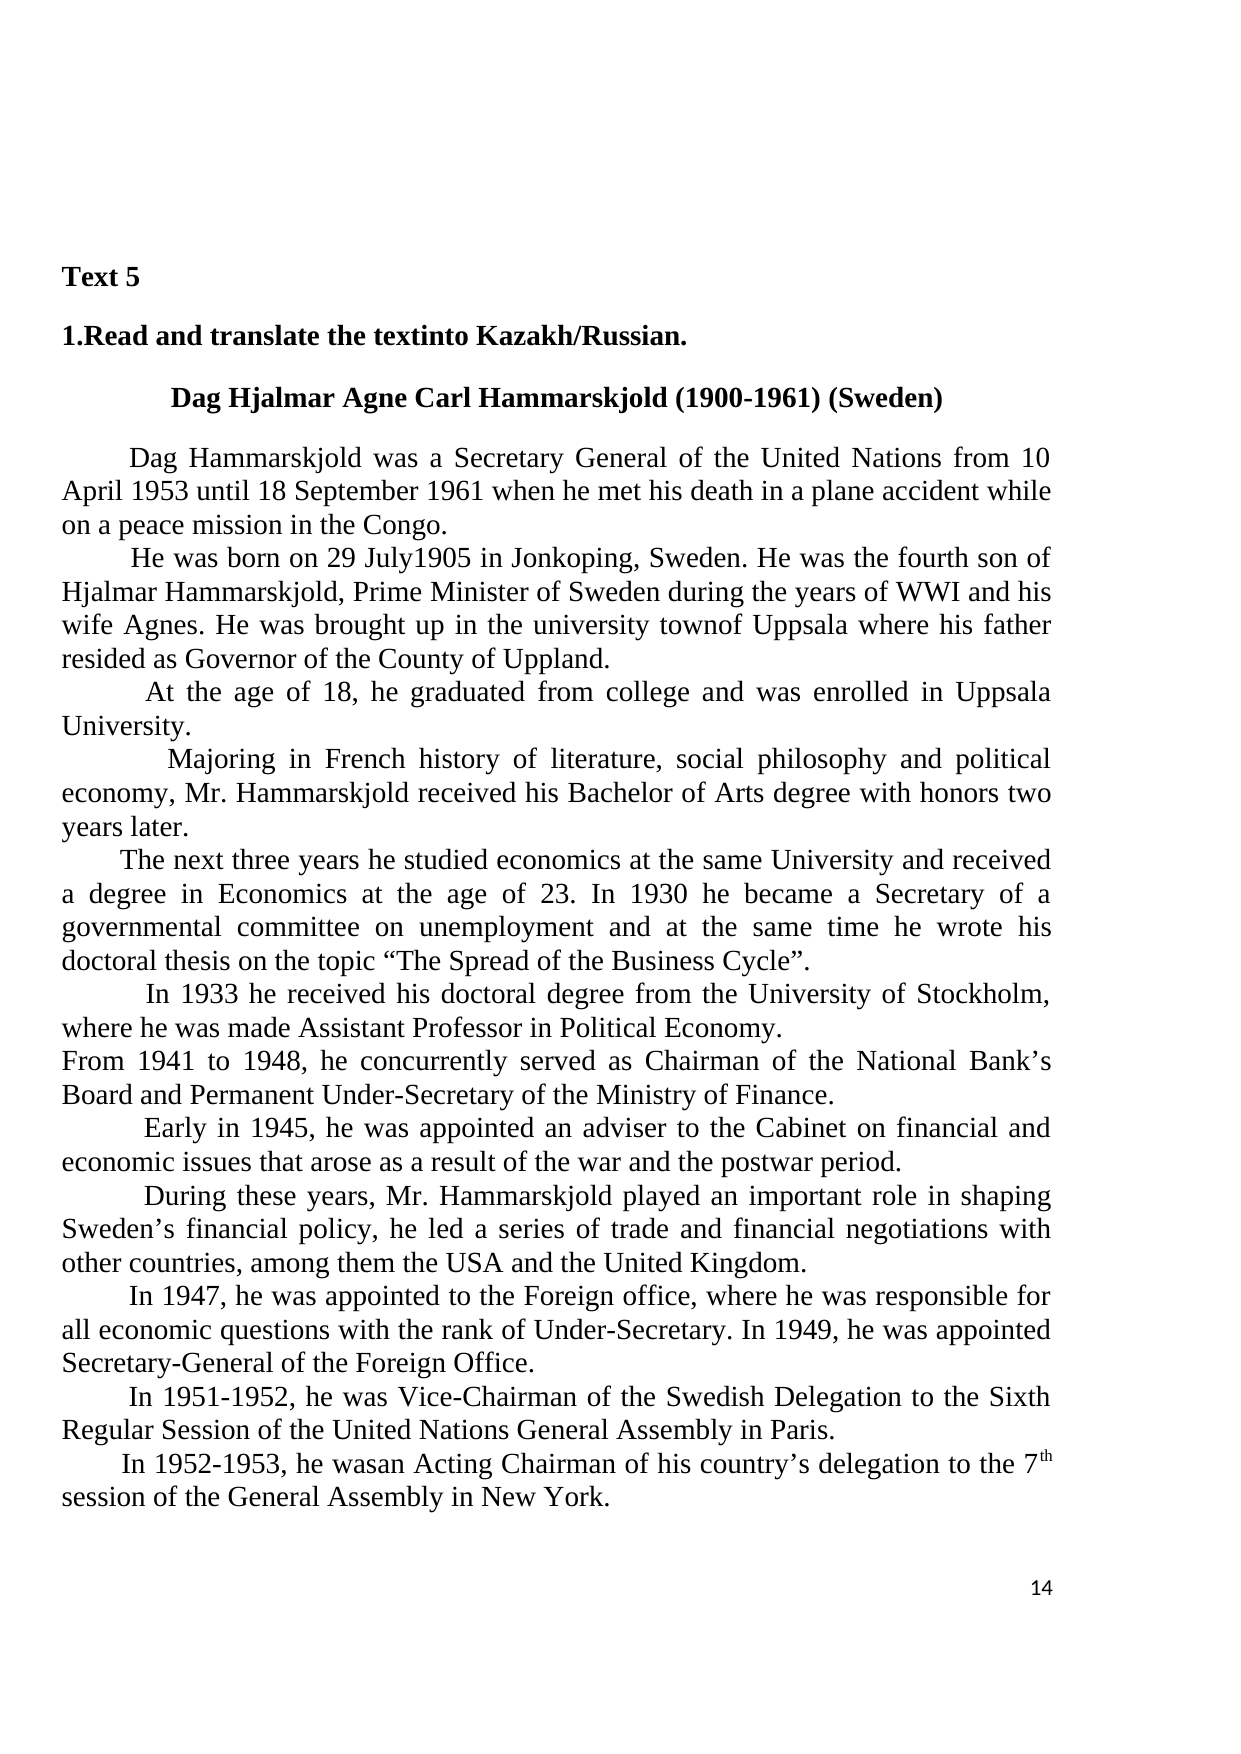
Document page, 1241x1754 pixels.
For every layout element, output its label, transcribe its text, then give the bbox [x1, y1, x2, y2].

text In 1933 he received his doctoral degree from the University of Stockholm, where he was made Assistant Professor in Political Economy. [61, 976, 1053, 1043]
text In 1952-1953, he wasan Acting Chairman of his country’s delegation to the 7th session of the General Assembly in New York. [61, 1446, 1053, 1513]
text During these years, Mr. Hammarskjold played an important role in shaping Sweden’s financial policy, he led a series of trade and financial negotiations with other countries, among them the USA and the United Kingdom. [61, 1178, 1053, 1278]
text Majoring in French history of literature, social philosophy and political economy, Mr. Hammarskjold received his Bachelor of Arts degree with honors two years later. [61, 742, 1053, 842]
text At the age of 18, he graduated from college and was enrolled in Uppsala University. [61, 674, 1053, 742]
text The next three years he studied economics at the same University and received a degree in Economics at the age of 23. In 1930 he became a Secretary of a governmental committee on unemployment and at the same time he wrote his doctoral thesis on the topic “The Spread of the Business Cycle”. [61, 842, 1053, 976]
text Early in 1945, he was appointed an adviser to the Cabinet on financial and economic issues that arose as a result of the war and the postwar period. [61, 1111, 1053, 1178]
text Dag Hjalmar Agne Carl Hammarskjold (1900-1961) (Sweden) [61, 380, 1053, 414]
text In 1947, he was appointed to the Foreign office, where he was responsible for all economic questions with the rank of Under-Secretary. In 1949, he was appointed Secretary-General of the Foreign Office. [61, 1278, 1053, 1379]
text He was born on 29 July1905 in Jonkoping, Sweden. He was the fourth son of Hjalmar Hammarskjold, Prime Minister of Sweden during the years of WWI and his wife Agnes. He was brought up in the university townof Uppsala where his father resided as Governor of the County of Uppland. [61, 540, 1053, 674]
text Dag Hammarskjold was a Secretary General of the United Nations from 10 April 1953 until 18 September 1961 when he met his death in a plane accident while on a peace mission in the Congo. [61, 440, 1053, 540]
text In 1951-1952, he was Vice-Chairman of the Swedish Delegation to the Sixth Regular Session of the United Nations General Assembly in Paris. [61, 1379, 1053, 1446]
text Text 5 [61, 259, 1053, 292]
text 1.Read and translate the textinto Kazakh/Russian. [61, 318, 1053, 352]
text From 1941 to 1948, he concurrently served as Chairman of the National Bank’s Board and Permanent Under-Secretary of the Ministry of Finance. [61, 1043, 1053, 1111]
